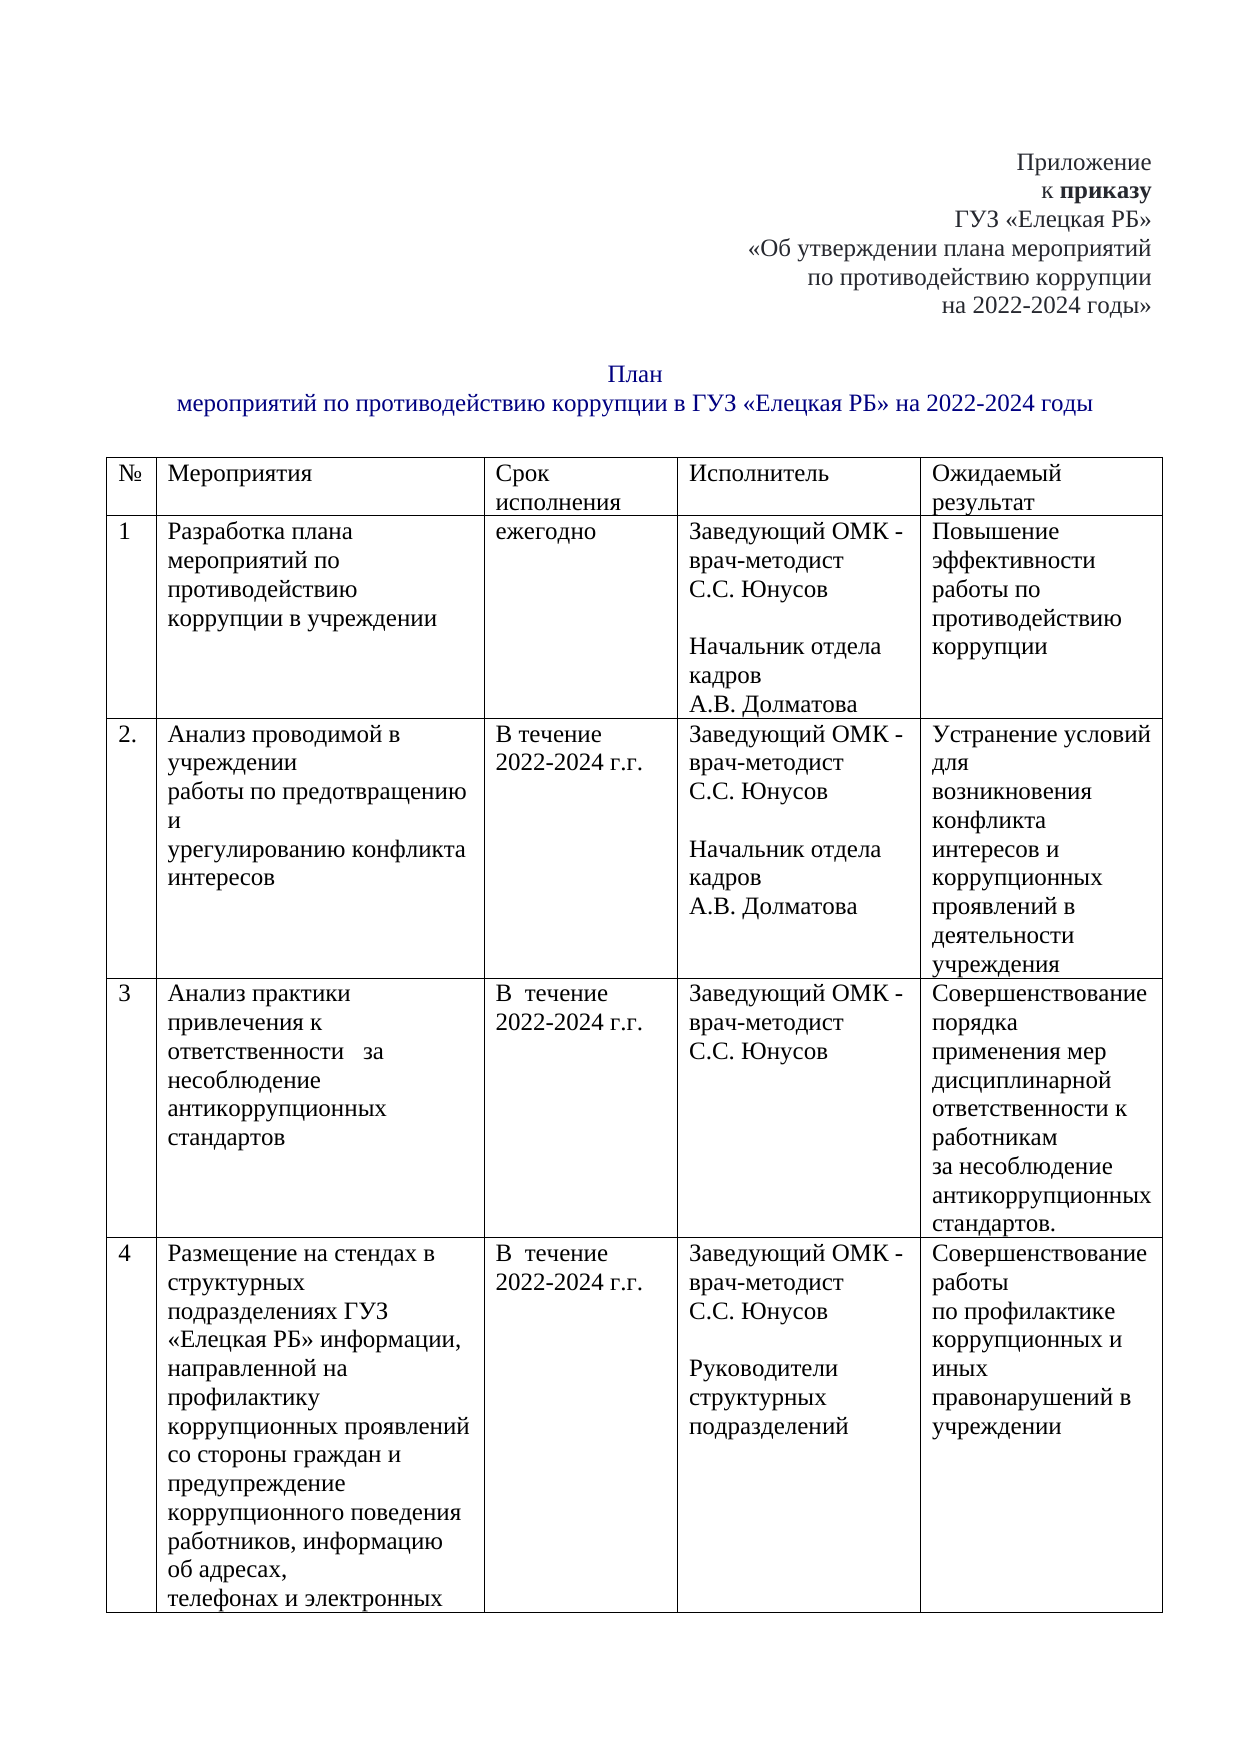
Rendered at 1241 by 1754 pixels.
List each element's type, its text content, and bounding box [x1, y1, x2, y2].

table_cell Устранение условий для возникновения конфликта интересов и коррупционных проявлений в деятельности учреждения [921, 719, 1162, 977]
table_cell ежегодно [485, 516, 677, 718]
table_cell В течение 2022-2024 г.г. [485, 979, 677, 1237]
table_cell Заведующий ОМК - врач-методист С.С. Юнусов Начальник отдела кадров А.В. Долматова [678, 516, 920, 718]
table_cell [485, 1238, 677, 1612]
table_cell В течение 2022-2024 г.г. [485, 719, 677, 977]
subtitle План мероприятий по противодействию коррупции в ГУЗ «Елецкая РБ» на 2022-2024 годы [118, 359, 1152, 417]
table_cell 1 [107, 516, 156, 718]
table_cell 2. [107, 719, 156, 977]
table_cell Заведующий ОМК - врач-методист С.С. Юнусов [678, 979, 920, 1237]
text на 2022-2024 годы» [118, 291, 1152, 319]
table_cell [157, 1238, 484, 1612]
table_header Срок исполнения [485, 458, 677, 515]
text «Об утверждении плана мероприятий [118, 233, 1152, 262]
table_cell 4 [107, 1238, 156, 1612]
table_header Мероприятия [157, 458, 484, 515]
table_cell Анализ проводимой в учреждении работы по предотвращению и урегулированию конфликта интересов [157, 719, 484, 977]
table_header Исполнитель [678, 458, 920, 515]
table_cell Разработка плана мероприятий по противодействию коррупции в учреждении [157, 516, 484, 718]
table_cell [678, 1238, 920, 1612]
table_cell Заведующий ОМК - врач-методист С.С. Юнусов Начальник отдела кадров А.В. Долматова [678, 719, 920, 977]
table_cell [921, 1238, 1162, 1612]
table_header Ожидаемый результат [921, 458, 1162, 515]
text по противодействию коррупции [118, 262, 1152, 291]
text ГУЗ «Елецкая РБ» [118, 204, 1152, 233]
table_header № [107, 458, 156, 515]
text к приказу [118, 176, 1152, 204]
table_cell Повышение эффективности работы по противодействию коррупции [921, 516, 1162, 718]
table_cell 3 [107, 979, 156, 1237]
text Приложение [118, 147, 1152, 176]
table_cell Совершенствование порядка применения мер дисциплинарной ответственности к работникам за несоблюдение антикоррупционных стандартов. [921, 979, 1162, 1237]
table_cell Анализ практики привлечения к ответственности за несоблюдение антикоррупционных стандартов [157, 979, 484, 1237]
